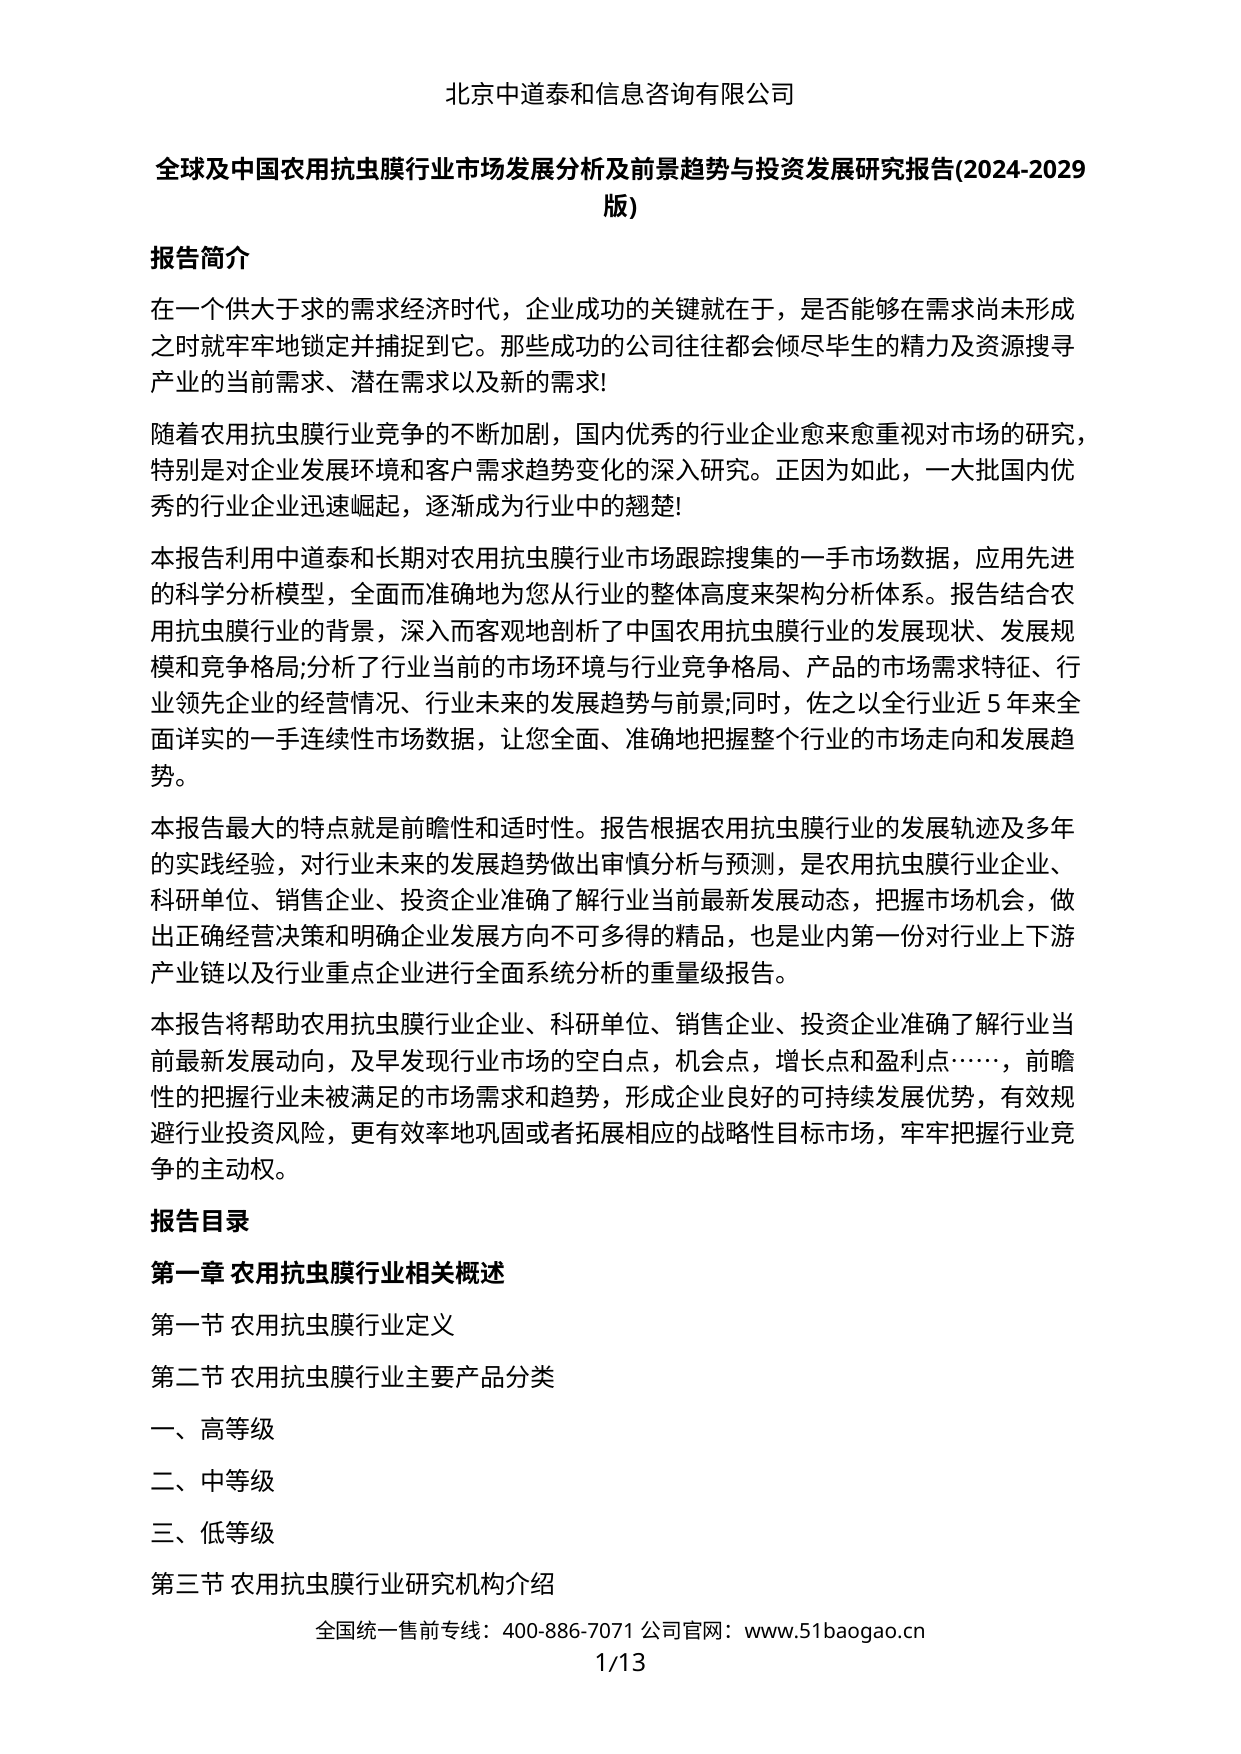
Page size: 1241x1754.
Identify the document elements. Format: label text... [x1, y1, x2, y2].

text 在一个供大于求的需求经济时代，企业成功的关键就在于，是否能够在需求尚未形成之时就牢牢地锁定并捕捉到它。那些成功的公司往往都会倾尽毕生的精力及资源搜寻产业的当前需求、潜在需求以及新的需求! [150, 290, 1090, 399]
text 第二节 农用抗虫膜行业主要产品分类 [150, 1357, 1090, 1394]
text 一、高等级 [150, 1409, 1090, 1446]
text 全球及中国农用抗虫膜行业市场发展分析及前景趋势与投资发展研究报告(2024-2029版) [150, 150, 1090, 222]
text 三、低等级 [150, 1513, 1090, 1549]
text 随着农用抗虫膜行业竞争的不断加剧，国内优秀的行业企业愈来愈重视对市场的研究，特别是对企业发展环境和客户需求趋势变化的深入研究。正因为如此，一大批国内优秀的行业企业迅速崛起，逐渐成为行业中的翘楚! [150, 414, 1090, 523]
text 第一节 农用抗虫膜行业定义 [150, 1306, 1090, 1342]
text 本报告利用中道泰和长期对农用抗虫膜行业市场跟踪搜集的一手市场数据，应用先进的科学分析模型，全面而准确地为您从行业的整体高度来架构分析体系。报告结合农用抗虫膜行业的背景，深入而客观地剖析了中国农用抗虫膜行业的发展现状、发展规模和竞争格局;分析了行业当前的市场环境与行业竞争格局、产品的市场需求特征、行业领先企业的经营情况、行业未来的发展趋势与前景;同时，佐之以全行业近5年来全面详实的一手连续性市场数据，让您全面、准确地把握整个行业的市场走向和发展趋势。 [150, 539, 1090, 792]
text 报告简介 [150, 238, 1090, 274]
text 本报告将帮助农用抗虫膜行业企业、科研单位、销售企业、投资企业准确了解行业当前最新发展动向，及早发现行业市场的空白点，机会点，增长点和盈利点……，前瞻性的把握行业未被满足的市场需求和趋势，形成企业良好的可持续发展优势，有效规避行业投资风险，更有效率地巩固或者拓展相应的战略性目标市场，牢牢把握行业竞争的主动权。 [150, 1005, 1090, 1186]
text 报告目录 [150, 1202, 1090, 1238]
text 二、中等级 [150, 1461, 1090, 1497]
text 本报告最大的特点就是前瞻性和适时性。报告根据农用抗虫膜行业的发展轨迹及多年的实践经验，对行业未来的发展趋势做出审慎分析与预测，是农用抗虫膜行业企业、科研单位、销售企业、投资企业准确了解行业当前最新发展动态，把握市场机会，做出正确经营决策和明确企业发展方向不可多得的精品，也是业内第一份对行业上下游产业链以及行业重点企业进行全面系统分析的重量级报告。 [150, 808, 1090, 989]
text 第一章 农用抗虫膜行业相关概述 [150, 1254, 1090, 1290]
text 第三节 农用抗虫膜行业研究机构介绍 [150, 1565, 1090, 1601]
